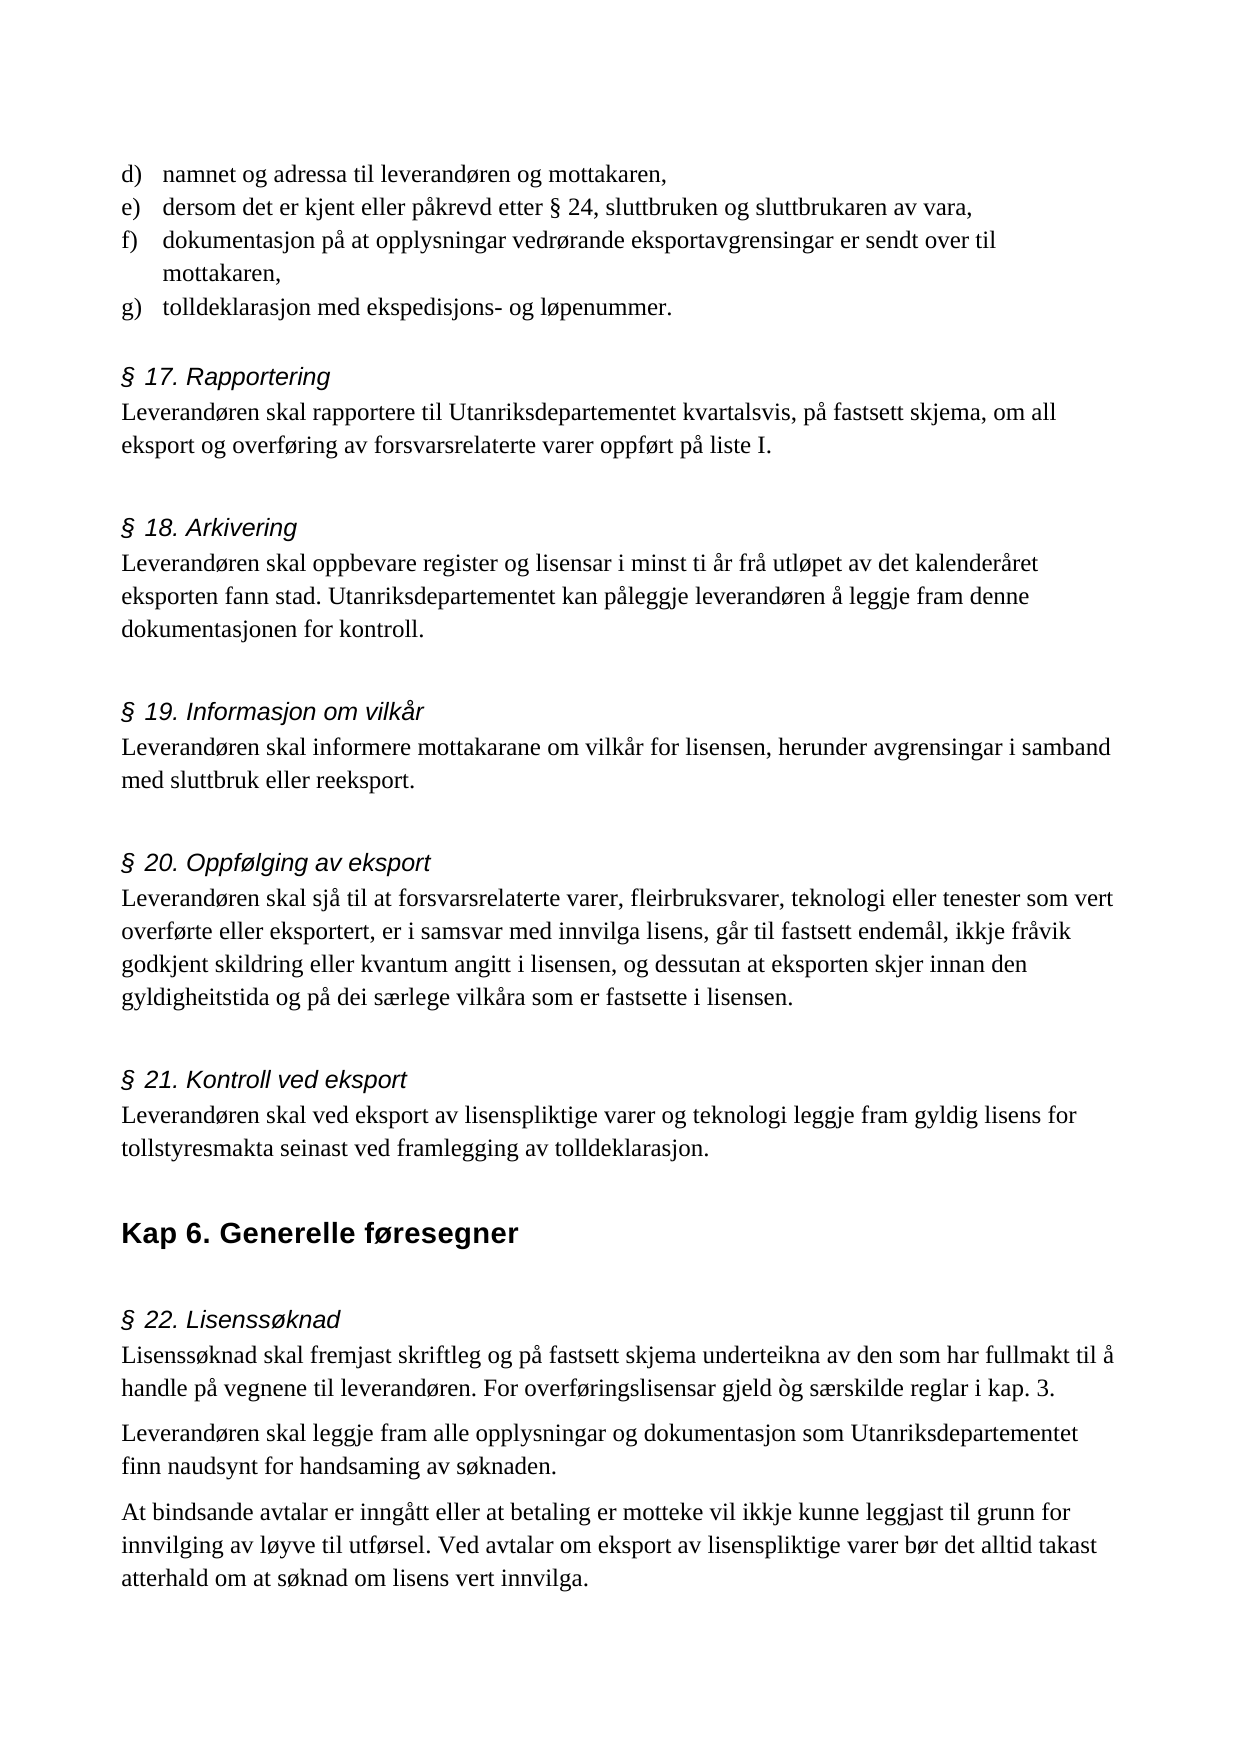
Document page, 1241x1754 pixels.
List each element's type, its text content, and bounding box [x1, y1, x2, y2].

list g) tolldeklarasjon med ekspedisjons- og løpenummer. [121, 292, 1119, 320]
text Leverandøren skal sjå til at forsvarsrelaterte varer, fleirbruksvarer, teknologi eller tenester som vert overførte eller eksportert, er i samsvar med innvilga lisens, går til fastsett endemål, ikkje fråvik godkjent skildring eller kvantum angitt i lisensen, og dessutan at eksporten skjer innan den gyldigheitstida og på dei særlege vilkåra som er fastsette i lisensen. [121, 883, 1119, 1011]
text § 19. Informasjon om vilkår [121, 697, 1119, 726]
list e) dersom det er kjent eller påkrevd etter § 24, sluttbruken og sluttbrukaren av vara, [121, 192, 1119, 221]
text Leverandøren skal ved eksport av lisenspliktige varer og teknologi leggje fram gyldig lisens for tollstyresmakta seinast ved framlegging av tolldeklarasjon. [121, 1100, 1119, 1162]
text At bindsande avtalar er inngått eller at betaling er motteke vil ikkje kunne leggjast til grunn for innvilging av løyve til utførsel. Ved avtalar om eksport av lisenspliktige varer bør det alltid takast atterhald om at søknad om lisens vert innvilga. [121, 1497, 1119, 1592]
text Leverandøren skal oppbevare register og lisensar i minst ti år frå utløpet av det kalenderåret eksporten fann stad. Utanriksdepartementet kan påleggje leverandøren å leggje fram denne dokumentasjonen for kontroll. [121, 548, 1119, 643]
text Leverandøren skal rapportere til Utanriksdepartementet kvartalsvis, på fastsett skjema, om all eksport og overføring av forsvarsrelaterte varer oppført på liste I. [121, 397, 1119, 459]
text § 22. Lisenssøknad [121, 1305, 1119, 1334]
text Lisenssøknad skal fremjast skriftleg og på fastsett skjema underteikna av den som har fullmakt til å handle på vegnene til leverandøren. For overføringslisensar gjeld òg særskilde reglar i kap. 3. [121, 1340, 1119, 1402]
text § 21. Kontroll ved eksport [121, 1065, 1119, 1094]
text Leverandøren skal leggje fram alle opplysningar og dokumentasjon som Utanriksdepartementet finn naudsynt for handsaming av søknaden. [121, 1418, 1119, 1480]
text § 17. Rapportering [121, 362, 1119, 391]
subtitle Kap 6. Generelle føresegner [121, 1216, 1119, 1250]
text Leverandøren skal informere mottakarane om vilkår for lisensen, herunder avgrensingar i samband med sluttbruk eller reeksport. [121, 732, 1119, 794]
text § 20. Oppfølging av eksport [121, 848, 1119, 877]
text § 18. Arkivering [121, 513, 1119, 542]
list d) namnet og adressa til leverandøren og mottakaren, [121, 159, 1119, 188]
list f) dokumentasjon på at opplysningar vedrørande eksportavgrensingar er sendt over til mottakaren, [121, 226, 1119, 287]
